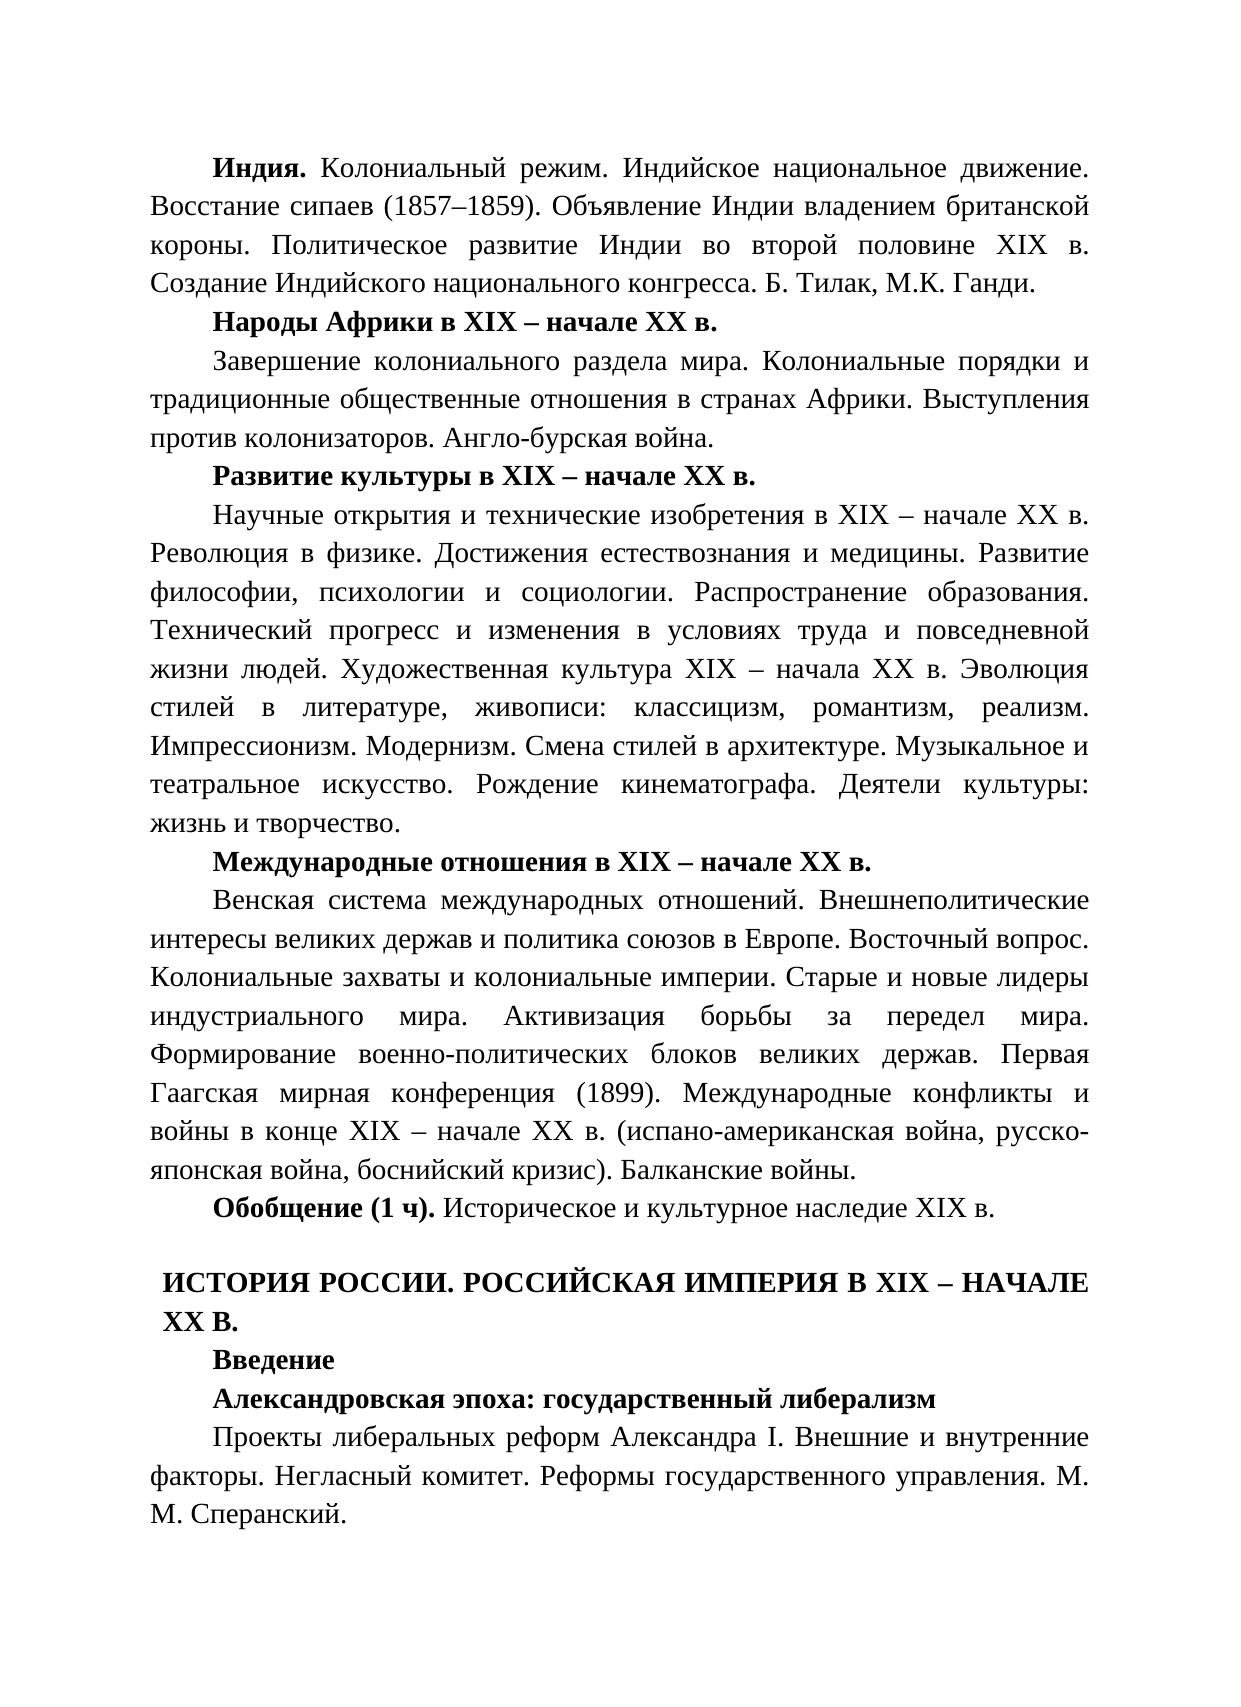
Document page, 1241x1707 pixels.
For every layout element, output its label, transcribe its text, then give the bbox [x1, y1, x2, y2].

text Александровская эпоха: государственный либерализм [150, 1381, 1090, 1414]
text Международные отношения в XIX – начале XX в. [150, 844, 1090, 877]
text Введение [150, 1342, 1090, 1376]
text Развитие культуры в XIX – начале ХХ в. [150, 458, 1090, 492]
text Проекты либеральных реформ Александра I. Внешние и внутренние факторы. Негласный комитет. Реформы государственного управления. М. М. Сперанский. [150, 1419, 1090, 1530]
text Завершение колониального раздела мира. Колониальные порядки и традиционные общественные отношения в странах Африки. Выступления против колонизаторов. Англо-бурская война. [150, 343, 1090, 453]
text Индия. Колониальный режим. Индийское национальное движение. Восстание сипаев (1857–1859). Объявление Индии владением британской короны. Политическое развитие Индии во второй половине XIX в. Создание Индийского национального конгресса. Б. Тилак, М.К. Ганди. [150, 150, 1090, 299]
text Научные открытия и технические изобретения в XIX – начале ХХ в. Революция в физике. Достижения естествознания и медицины. Развитие философии, психологии и социологии. Распространение образования. Технический прогресс и изменения в условиях труда и повседневной жизни людей. Художественная культура XIX – начала ХХ в. Эволюция стилей в литературе, живописи: классицизм, романтизм, реализм. Импрессионизм. Модернизм. Смена стилей в архитектуре. Музыкальное и театральное искусство. Рождение кинематографа. Деятели культуры: жизнь и творчество. [150, 497, 1090, 839]
text Обобщение (1 ч). Историческое и культурное наследие XIX в. [150, 1191, 1090, 1224]
text ИСТОРИЯ РОССИИ. РОССИЙСКАЯ ИМПЕРИЯ В XIX – НАЧАЛЕ XX В. [162, 1265, 1090, 1337]
text Народы Африки в ХIХ – начале ХХ в. [150, 304, 1090, 338]
text Венская система международных отношений. Внешнеполитические интересы великих держав и политика союзов в Европе. Восточный вопрос. Колониальные захваты и колониальные империи. Старые и новые лидеры индустриального мира. Активизация борьбы за передел мира. Формирование военно-политических блоков великих держав. Первая Гаагская мирная конференция (1899). Международные конфликты и войны в конце XIX – начале ХХ в. (испано-американская война, русско-японская война, боснийский кризис). Балканские войны. [150, 882, 1090, 1186]
